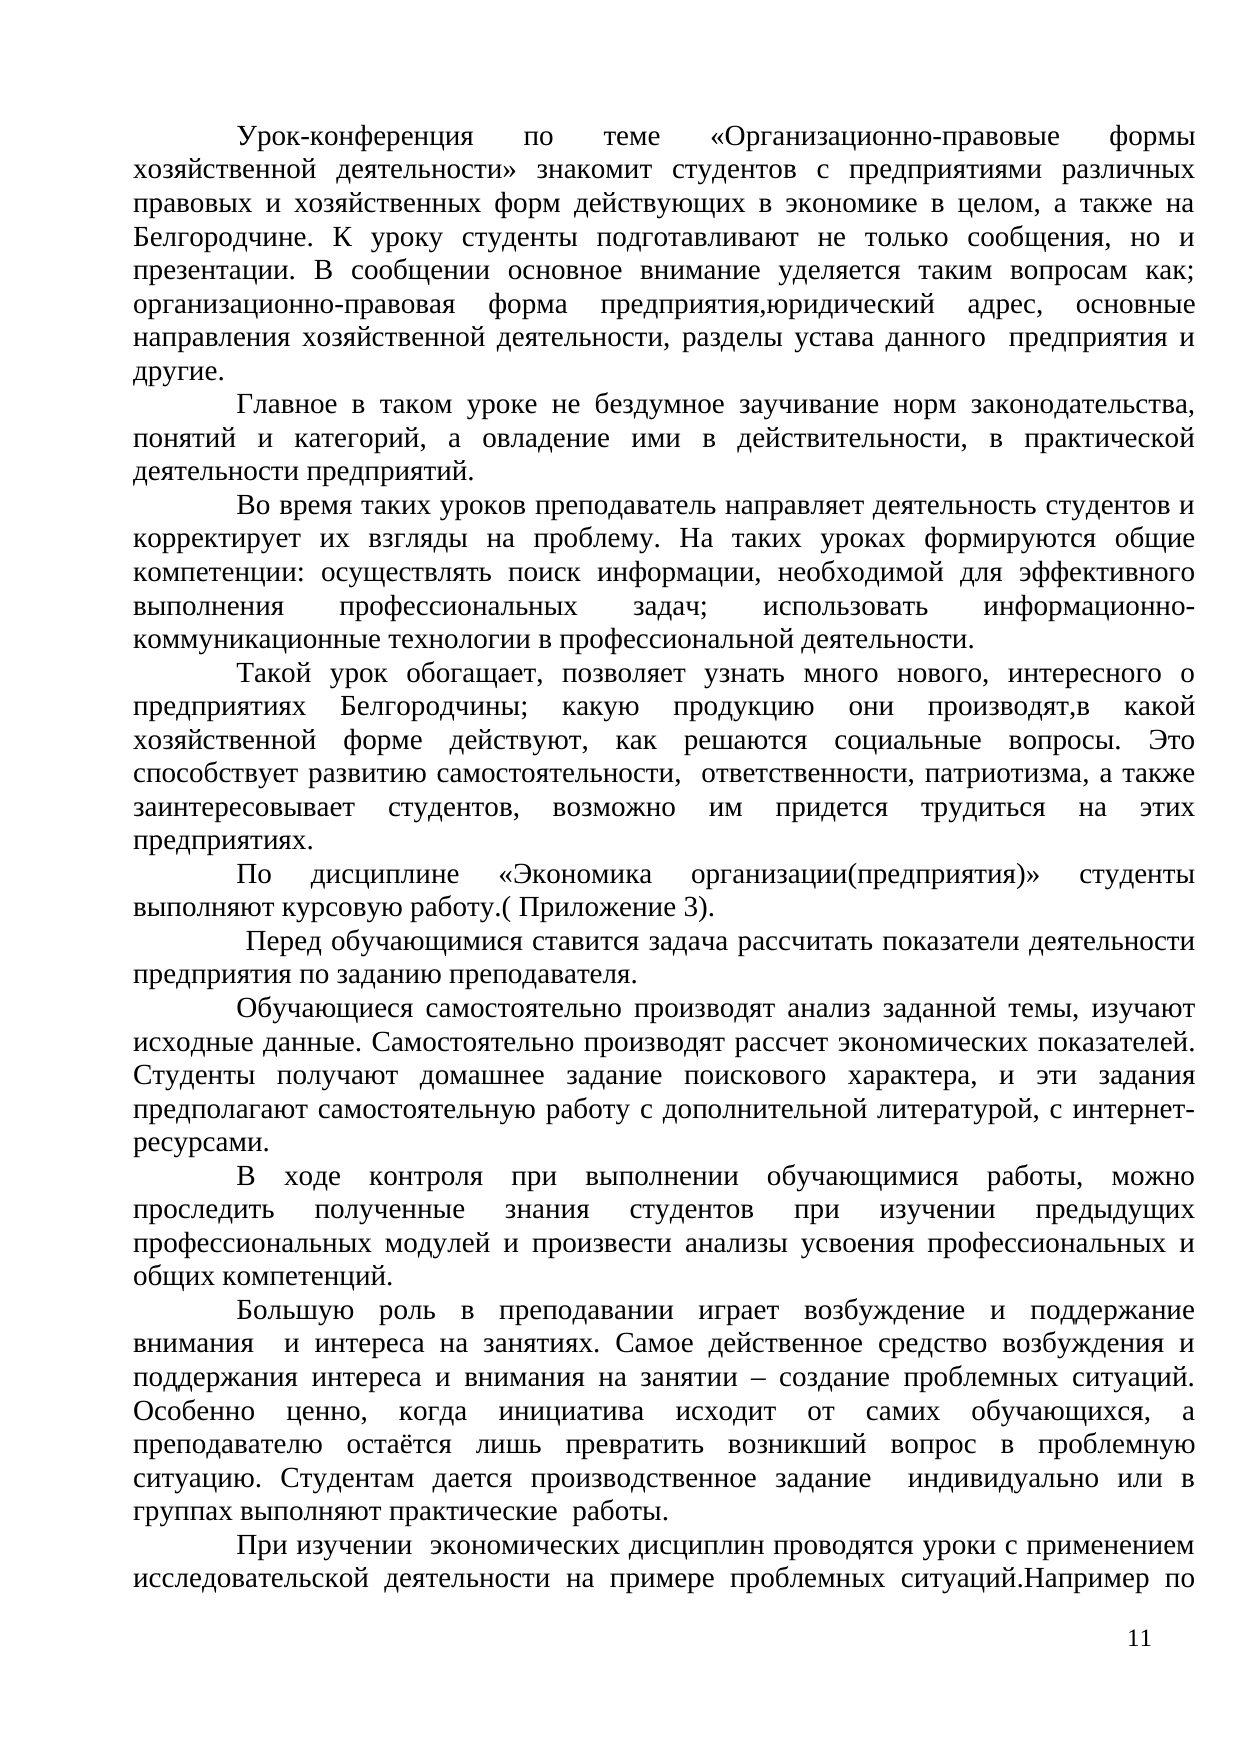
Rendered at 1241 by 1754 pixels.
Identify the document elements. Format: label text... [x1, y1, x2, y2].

text Перед обучающимися ставится задача рассчитать показатели деятельности предприятия по заданию преподавателя. [133, 923, 1196, 990]
text Урок-конференция по теме «Организационно-правовые формы хозяйственной деятельности» знакомит студентов с предприятиями различных правовых и хозяйственных форм действующих в экономике в целом, а также на Белгородчине. К уроку студенты подготавливают не только сообщения, но и презентации. В сообщении основное внимание уделяется таким вопросам как; организационно-правовая форма предприятия,юридический адрес, основные направления хозяйственной деятельности, разделы устава данного предприятия и другие. [133, 118, 1196, 386]
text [133, 1527, 1196, 1594]
text Большую роль в преподавании играет возбуждение и поддержание внимания и интереса на занятиях. Самое действенное средство возбуждения и поддержания интереса и внимания на занятии – создание проблемных ситуаций. Особенно ценно, когда инициатива исходит от самих обучающихся, а преподавателю остаётся лишь превратить возникший вопрос в проблемную ситуацию. Студентам дается производственное задание индивидуально или в группах выполняют практические работы. [133, 1292, 1196, 1527]
text По дисциплине «Экономика организации(предприятия)» студенты выполняют курсовую работу.( Приложение 3). [133, 856, 1196, 923]
text Такой урок обогащает, позволяет узнать много нового, интересного о предприятиях Белгородчины; какую продукцию они производят,в какой хозяйственной форме действуют, как решаются социальные вопросы. Это способствует развитию самостоятельности, ответственности, патриотизма, а также заинтересовывает студентов, возможно им придется трудиться на этих предприятиях. [133, 655, 1196, 856]
text В ходе контроля при выполнении обучающимися работы, можно проследить полученные знания студентов при изучении предыдущих профессиональных модулей и произвести анализы усвоения профессиональных и общих компетенций. [133, 1158, 1196, 1292]
text Главное в таком уроке не бездумное заучивание норм законодательства, понятий и категорий, а овладение ими в действительности, в практической деятельности предприятий. [133, 386, 1196, 487]
text Обучающиеся самостоятельно производят анализ заданной темы, изучают исходные данные. Самостоятельно производят рассчет экономических показателей. Студенты получают домашнее задание поискового характера, и эти задания предполагают самостоятельную работу с дополнительной литературой, с интернет-ресурсами. [133, 990, 1196, 1158]
text Во время таких уроков преподаватель направляет деятельность студентов и корректирует их взгляды на проблему. На таких уроках формируются общие компетенции: осуществлять поиск информации, необходимой для эффективного выполнения профессиональных задач; использовать информационно-коммуникационные технологии в профессиональной деятельности. [133, 487, 1196, 655]
